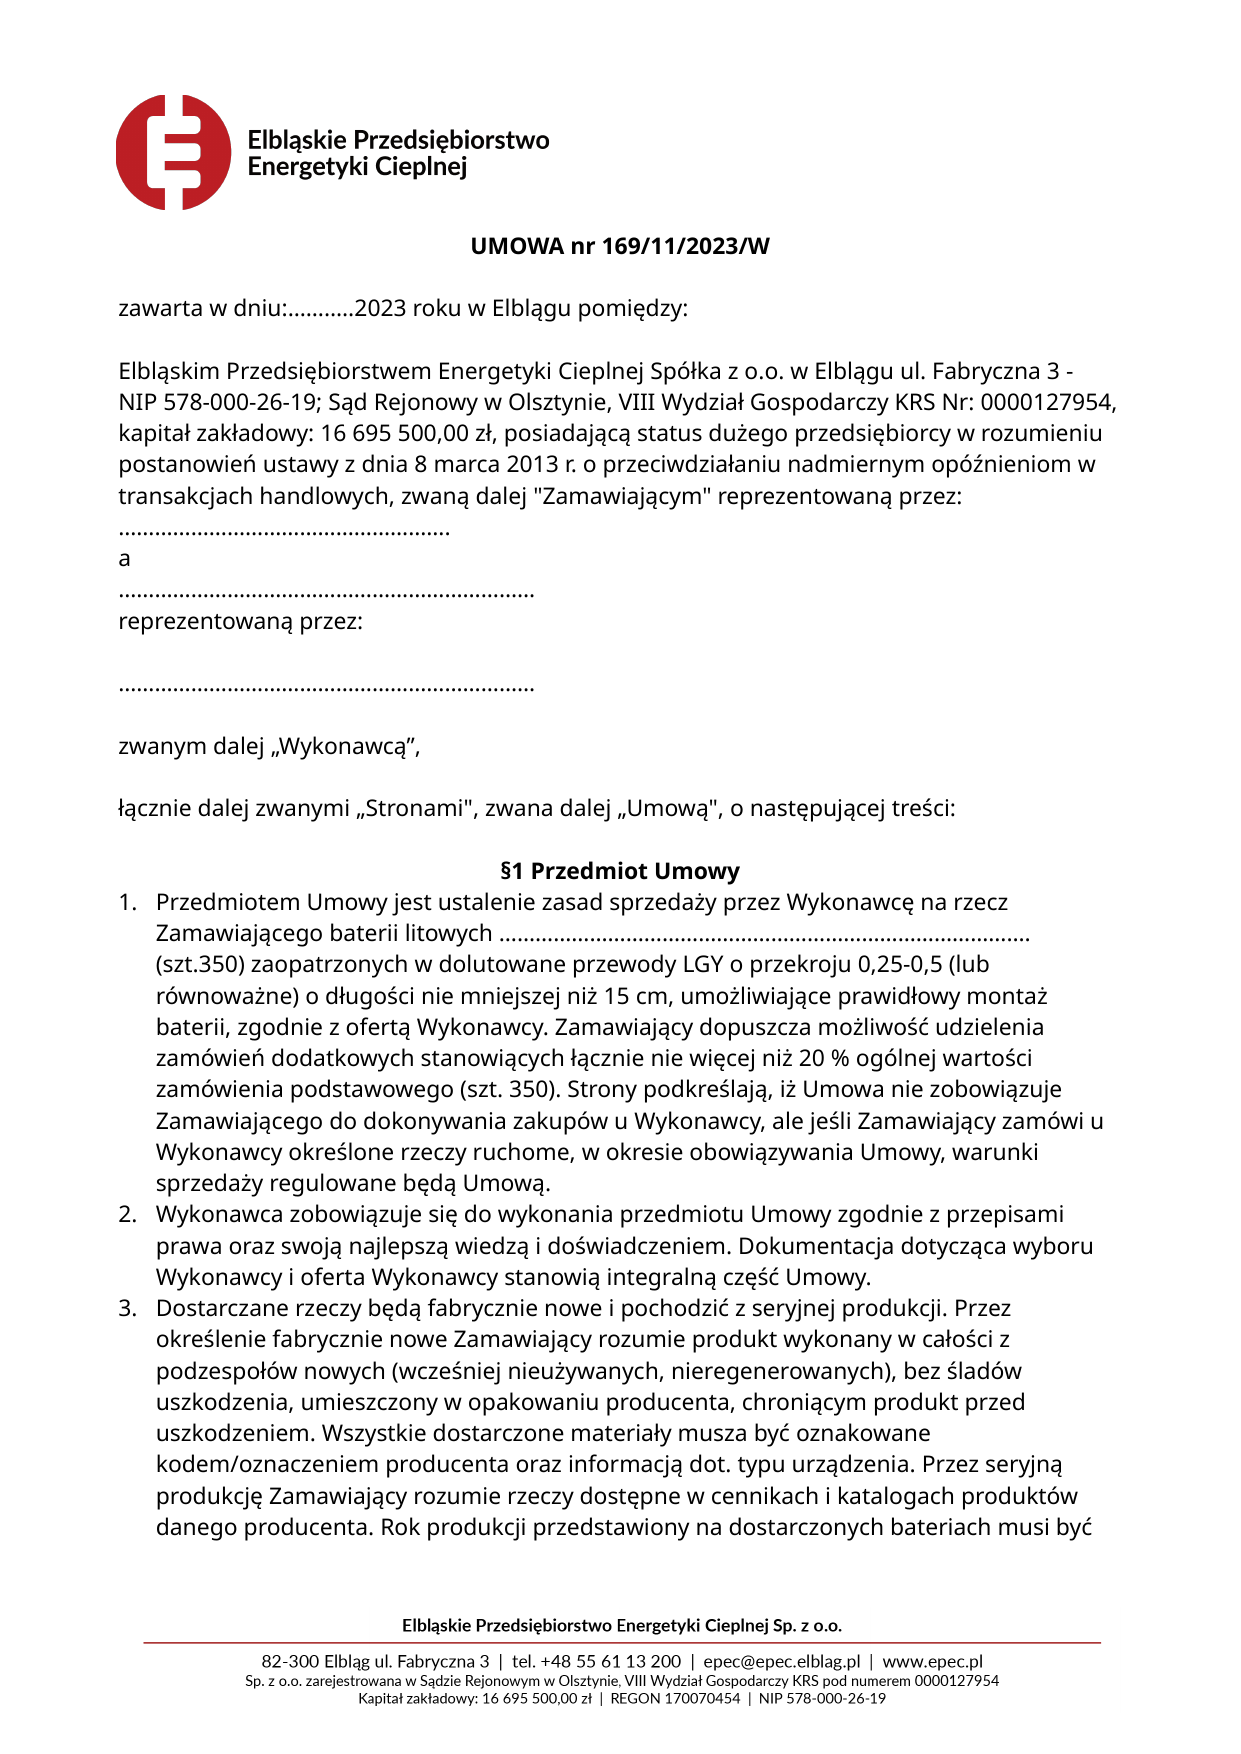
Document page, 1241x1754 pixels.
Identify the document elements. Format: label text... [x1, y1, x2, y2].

text łącznie dalej zwanymi „Stronami", zwana dalej „Umową", o następującej treści: [118, 792, 1122, 823]
text …………………………………………………………… [118, 573, 1122, 604]
text UMOWA nr 169/11/2023/W [118, 229, 1122, 261]
text reprezentowaną przez: [118, 604, 1122, 636]
text …………………………………………………………… [118, 667, 1122, 698]
list Przedmiotem Umowy jest ustalenie zasad sprzedaży przez Wykonawcę na rzecz Zamawiającego baterii litowych ……………………………………………………………………………. (szt.350) zaopatrzonych w dolutowane przewody LGY o przekroju 0,25-0,5 (lub równoważne) o długości nie mniejszej niż 15 cm, umożliwiające prawidłowy montaż baterii, zgodnie z ofertą Wykonawcy. Zamawiający dopuszcza możliwość udzielenia zamówień dodatkowych stanowiących łącznie nie więcej niż 20 % ogólnej wartości zamówienia podstawowego (szt. 350). Strony podkreślają, iż Umowa nie zobowiązuje Zamawiającego do dokonywania zakupów u Wykonawcy, ale jeśli Zamawiający zamówi u Wykonawcy określone rzeczy ruchome, w okresie obowiązywania Umowy, warunki sprzedaży regulowane będą Umową. [118, 886, 1122, 1198]
text NIP 578-000-26-19; Sąd Rejonowy w Olsztynie, VIII Wydział Gospodarczy KRS Nr: 0000127954, kapitał zakładowy: 16 695 500,00 zł, posiadającą status dużego przedsiębiorcy w rozumieniu postanowień ustawy z dnia 8 marca 2013 r. o przeciwdziałaniu nadmiernym opóźnieniom w transakcjach handlowych, zwaną dalej "Zamawiającym" reprezentowaną przez: [118, 386, 1122, 511]
text Elbląskim Przedsiębiorstwem Energetyki Cieplnej Spółka z o.o. w Elblągu ul. Fabryczna 3 - [118, 354, 1122, 386]
text zawarta w dniu:………..2023 roku w Elblągu pomiędzy: [118, 292, 1122, 323]
list Wykonawca zobowiązuje się do wykonania przedmiotu Umowy zgodnie z przepisami prawa oraz swoją najlepszą wiedzą i doświadczeniem. Dokumentacja dotycząca wyboru Wykonawcy i oferta Wykonawcy stanowią integralną część Umowy. [118, 1198, 1122, 1292]
picture [116, 95, 550, 210]
text §1 Przedmiot Umowy [118, 854, 1122, 886]
text ………………………………………………. [118, 511, 1122, 542]
text a [118, 542, 1122, 573]
picture [119, 1607, 1121, 1713]
text zwanym dalej „Wykonawcą”, [118, 729, 1122, 761]
